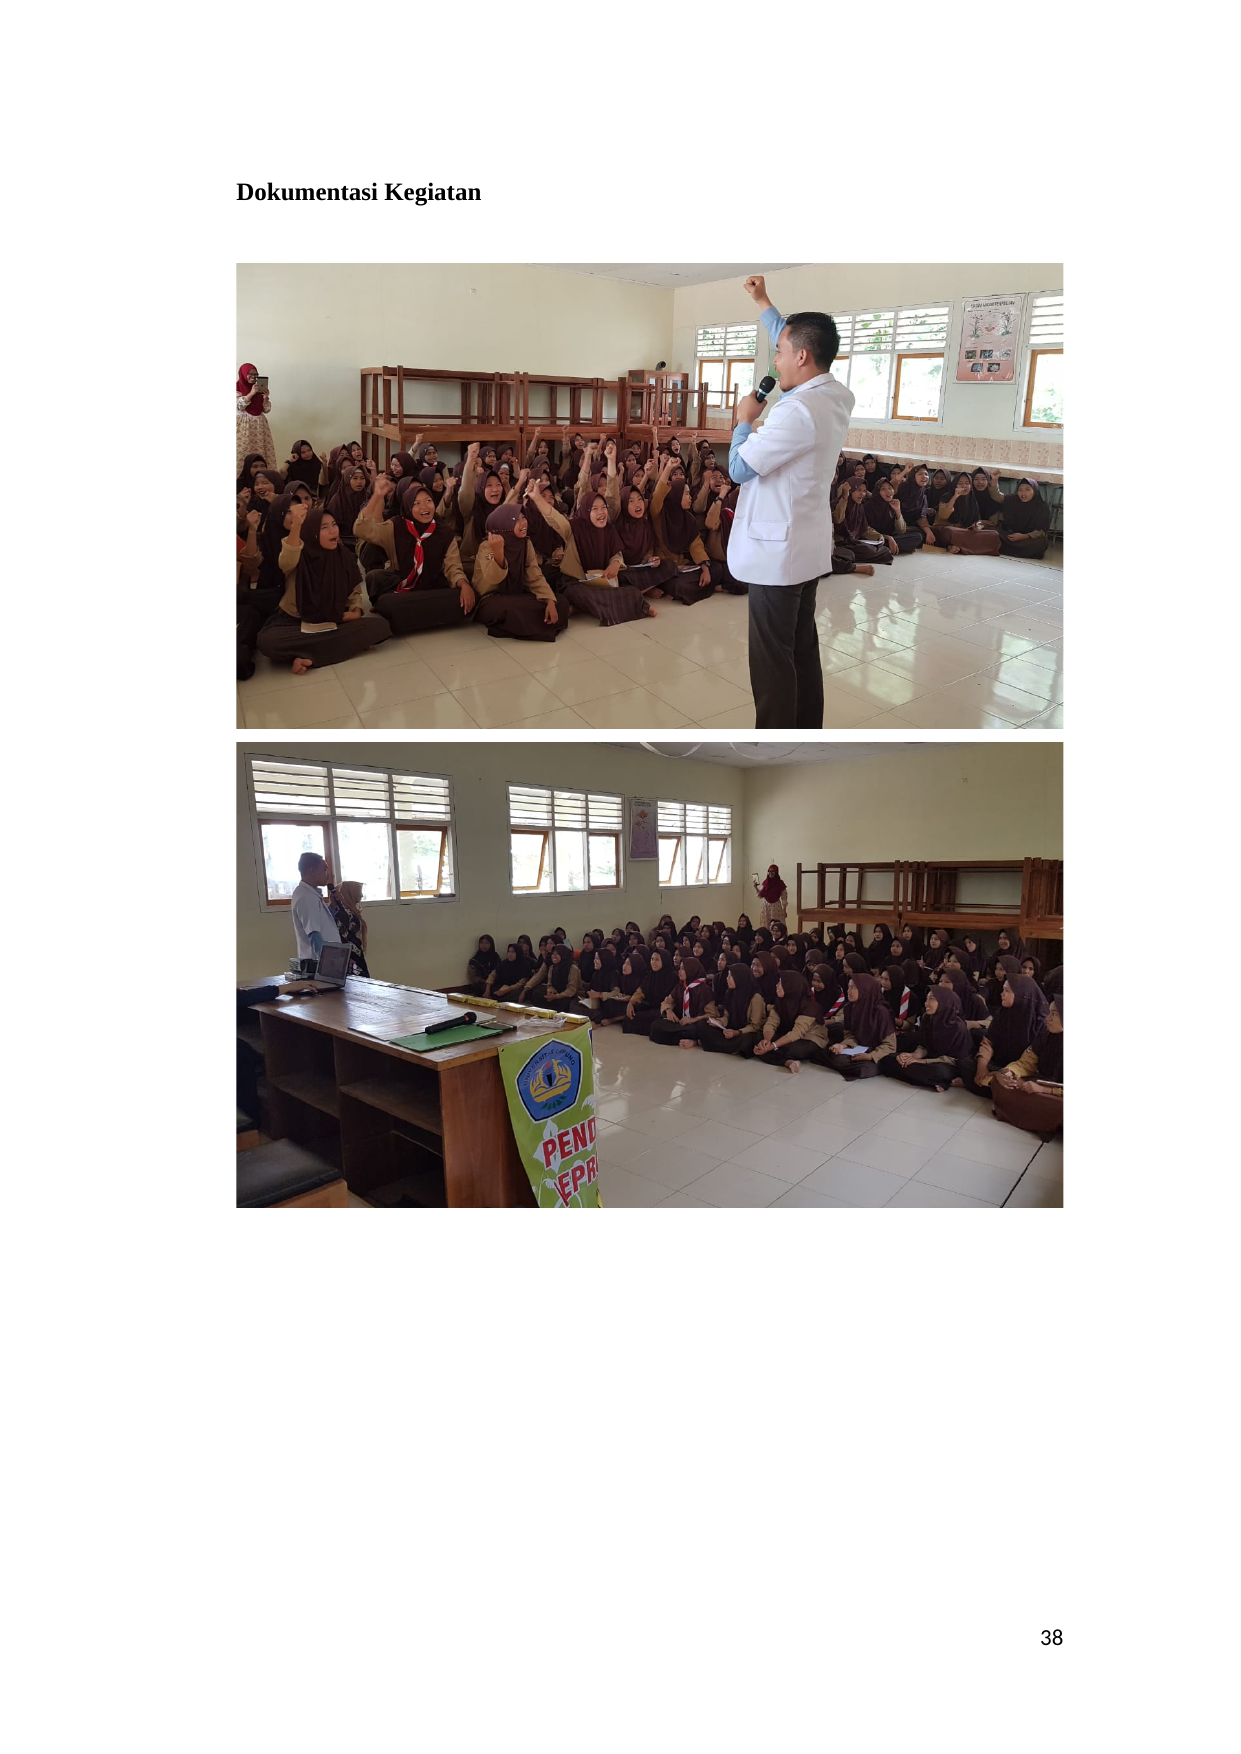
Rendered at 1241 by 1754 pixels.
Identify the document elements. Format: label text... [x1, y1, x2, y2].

picture [236, 742, 1064, 1208]
picture [236, 263, 1064, 729]
text Dokumentasi Kegiatan [236, 177, 1063, 206]
